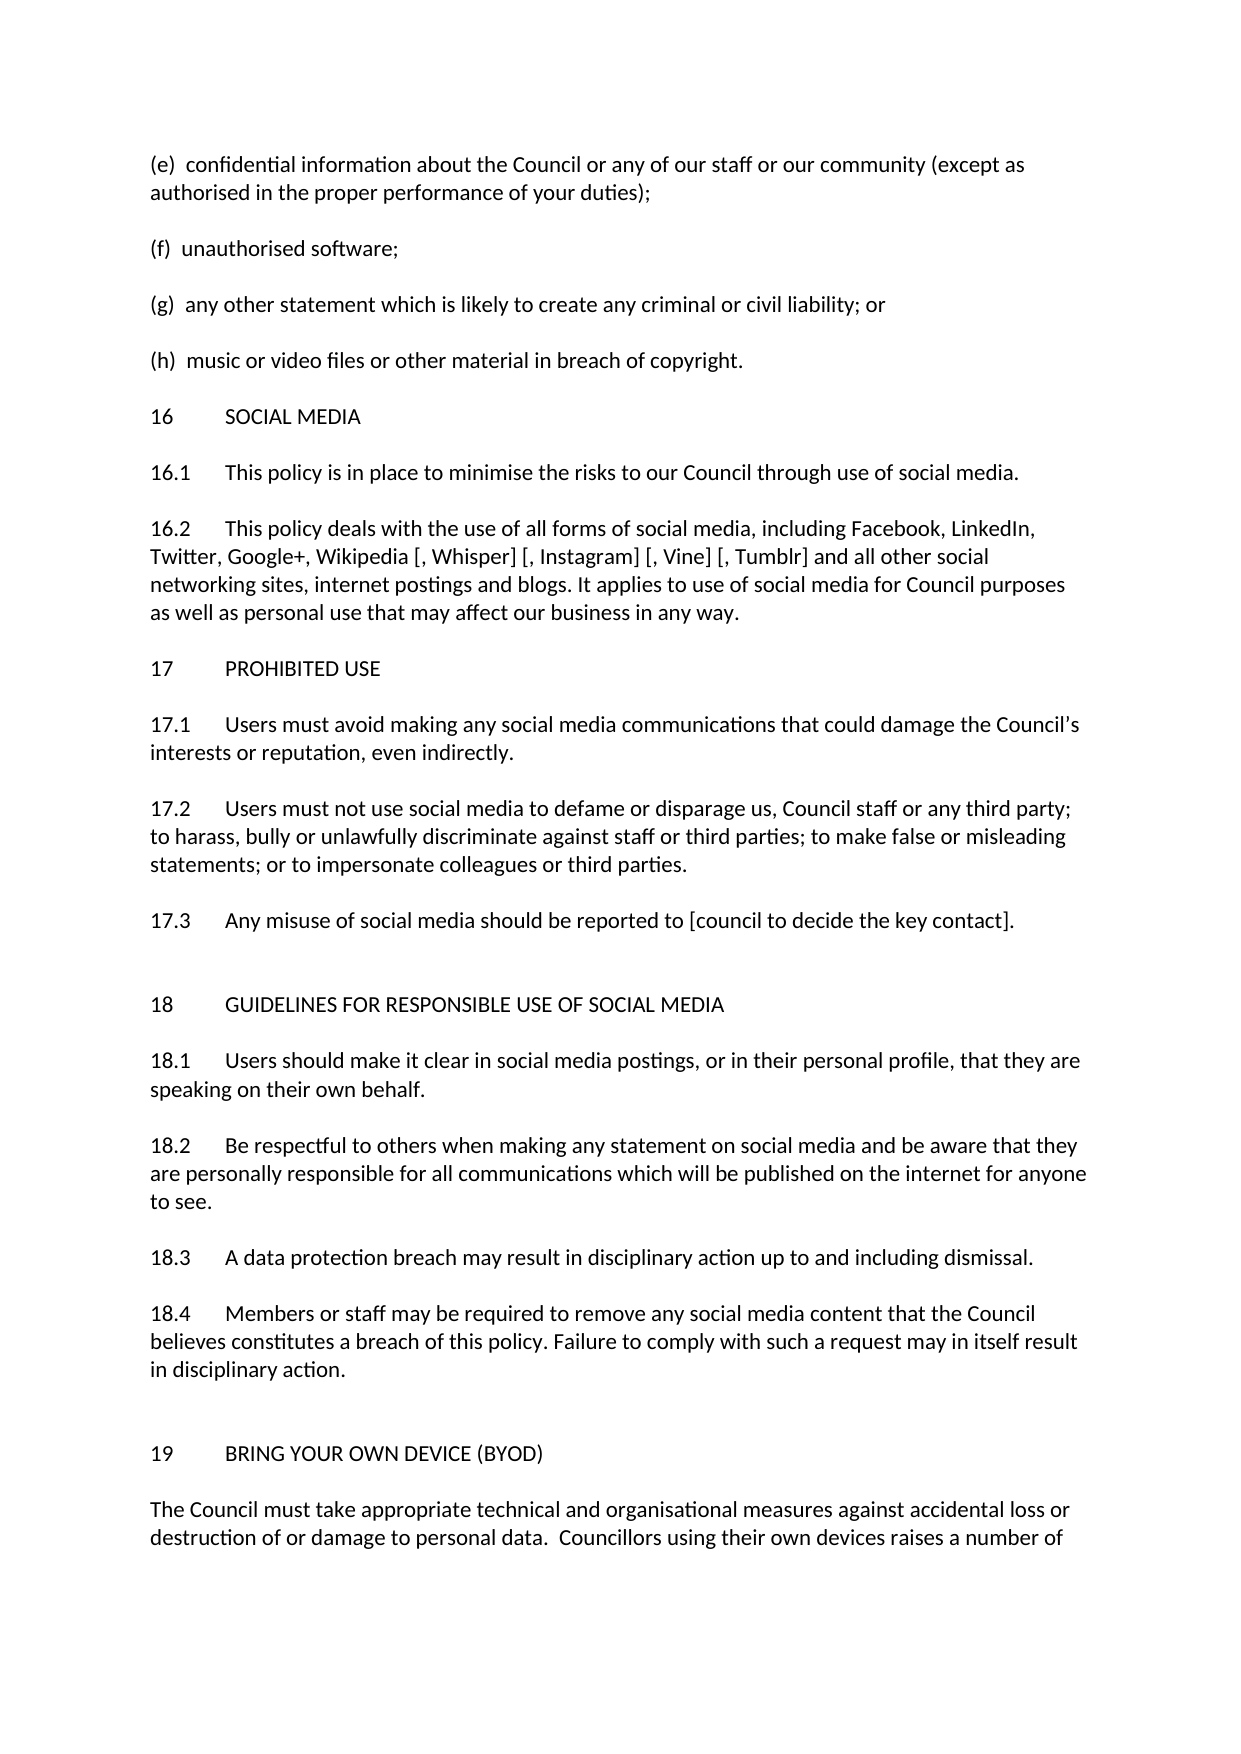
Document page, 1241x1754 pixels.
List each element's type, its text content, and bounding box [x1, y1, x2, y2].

text 17.2 Users must not use social media to defame or disparage us, Council staff or any third party; to harass, bully or unlawfully discriminate against staff or third parties; to make false or misleading statements; or to impersonate colleagues or third parties. [150, 794, 1090, 878]
text 16 SOCIAL MEDIA [150, 402, 1090, 430]
text 17.1 Users must avoid making any social media communications that could damage the Council’s interests or reputation, even indirectly. [150, 710, 1090, 766]
text 18 GUIDELINES FOR RESPONSIBLE USE OF SOCIAL MEDIA [150, 991, 1090, 1019]
text 16.1 This policy is in place to minimise the risks to our Council through use of social media. [150, 458, 1090, 486]
text 18.2 Be respectful to others when making any statement on social media and be aware that they are personally responsible for all communications which will be published on the internet for anyone to see. [150, 1131, 1090, 1215]
text 17 PROHIBITED USE [150, 654, 1090, 682]
text 19 BRING YOUR OWN DEVICE (BYOD) [150, 1439, 1090, 1467]
text 18.4 Members or staff may be required to remove any social media content that the Council believes constitutes a breach of this policy. Failure to comply with such a request may in itself result in disciplinary action. [150, 1299, 1090, 1383]
text (g) any other statement which is likely to create any criminal or civil liability; or [150, 290, 1090, 318]
text 18.1 Users should make it clear in social media postings, or in their personal profile, that they are speaking on their own behalf. [150, 1047, 1090, 1103]
text (h) music or video files or other material in breach of copyright. [150, 346, 1090, 374]
text 17.3 Any misuse of social media should be reported to [council to decide the key contact]. [150, 907, 1090, 934]
text 16.2 This policy deals with the use of all forms of social media, including Facebook, LinkedIn, Twitter, Google+, Wikipedia [, Whisper] [, Instagram] [, Vine] [, Tumblr] and all other social networking sites, internet postings and blogs. It applies to use of social media for Council purposes as well as personal use that may affect our business in any way. [150, 514, 1090, 626]
text 18.3 A data protection breach may result in disciplinary action up to and including dismissal. [150, 1243, 1090, 1271]
text (e) confidential information about the Council or any of our staff or our community (except as authorised in the proper performance of your duties); [150, 150, 1090, 206]
text (f) unauthorised software; [150, 234, 1090, 262]
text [150, 1495, 1090, 1551]
